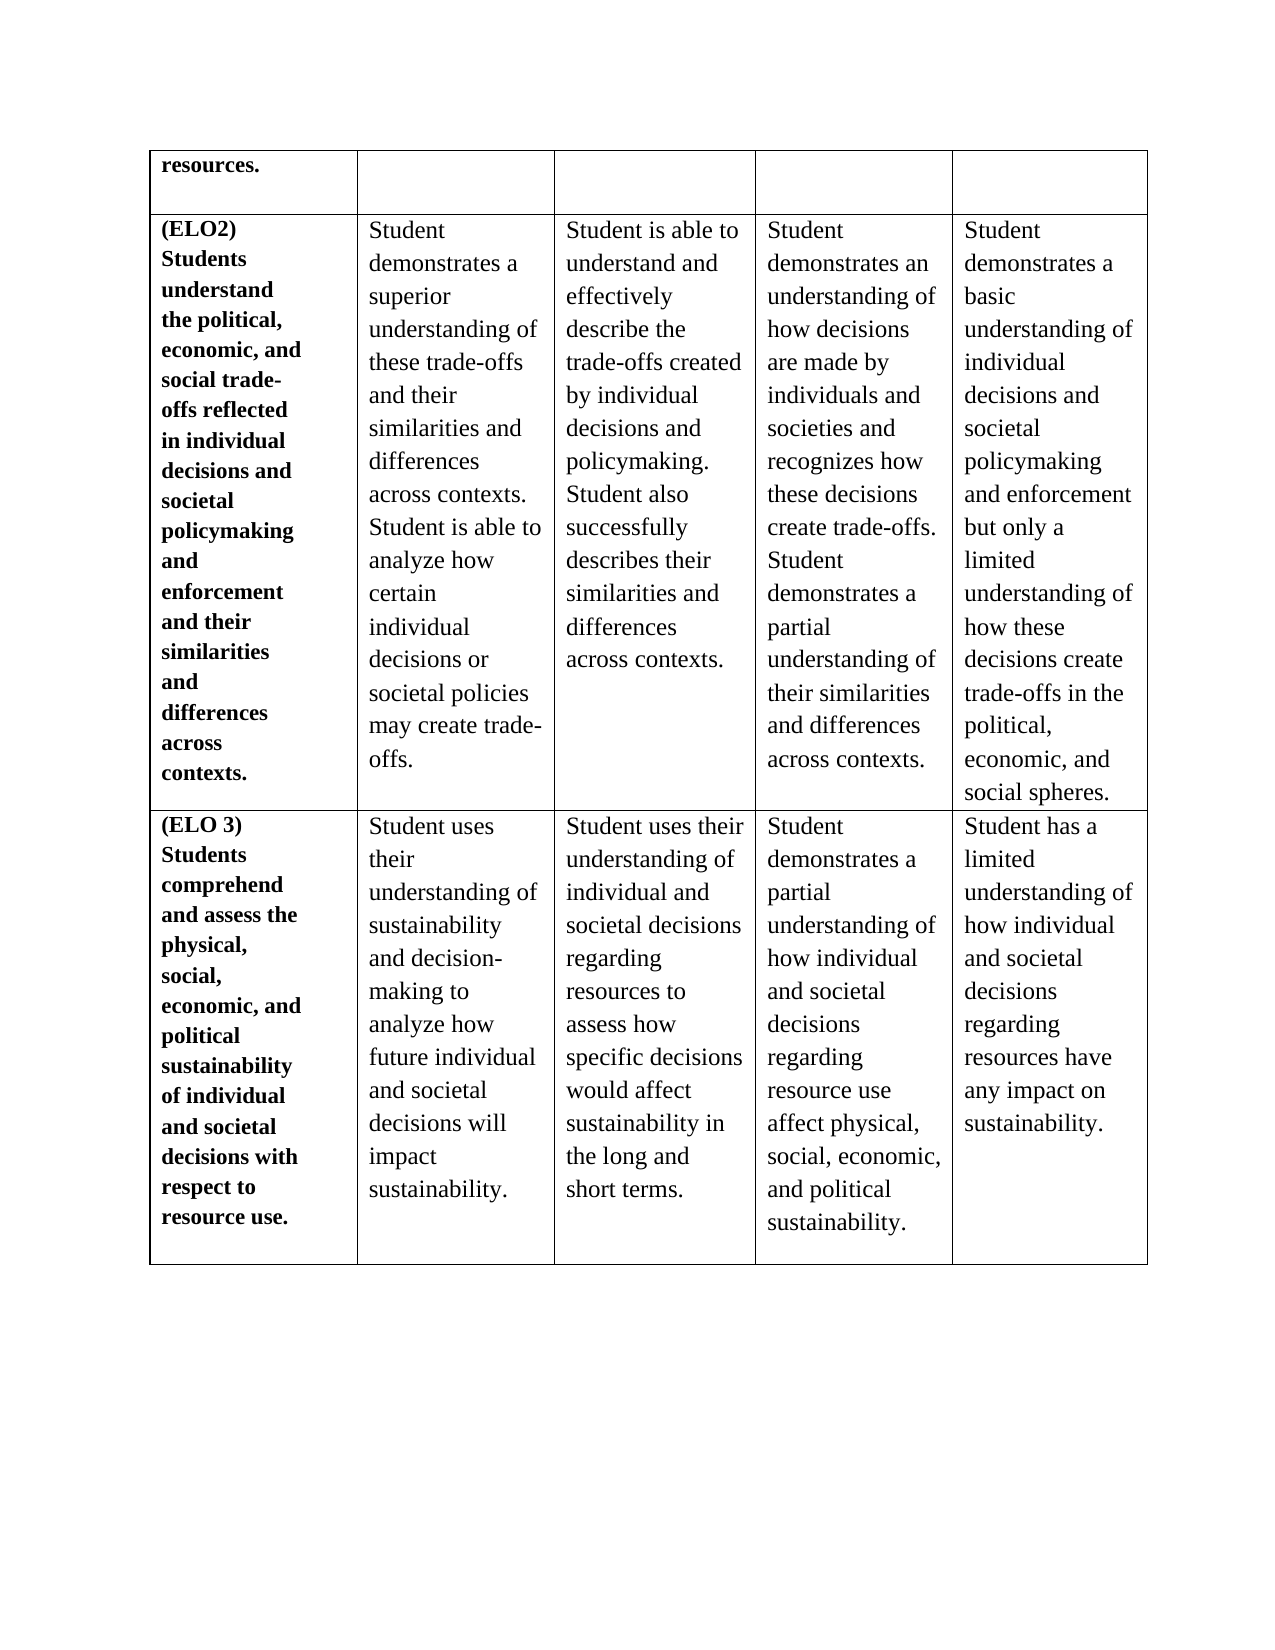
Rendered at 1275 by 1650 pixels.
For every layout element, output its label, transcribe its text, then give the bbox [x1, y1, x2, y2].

table_cell Student demonstrates an understanding of how decisions are made by individuals and societies and recognizes how these decisions create trade-offs. Student demonstrates a partial understanding of their similarities and differences across contexts. [756, 215, 952, 810]
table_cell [358, 151, 554, 214]
table_cell (ELO 3) Students comprehend and assess the physical, social, economic, and political sustainability of individual and societal decisions with respect to resource use. [151, 811, 357, 1264]
table_cell Student demonstrates a basic understanding of individual decisions and societal policymaking and enforcement but only a limited understanding of how these decisions create trade-offs in the political, economic, and social spheres. [953, 215, 1147, 810]
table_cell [555, 151, 755, 214]
table_cell Student uses their understanding of sustainability and decision-making to analyze how future individual and societal decisions will impact sustainability. [358, 811, 554, 1264]
table_cell Student has a limited understanding of how individual and societal decisions regarding resources have any impact on sustainability. [953, 811, 1147, 1264]
table_cell Student uses their understanding of individual and societal decisions regarding resources to assess how specific decisions would affect sustainability in the long and short terms. [555, 811, 755, 1264]
table_cell Student demonstrates a partial understanding of how individual and societal decisions regarding resource use affect physical, social, economic, and political sustainability. [756, 811, 952, 1264]
table_cell Student demonstrates a superior understanding of these trade-offs and their similarities and differences across contexts. Student is able to analyze how certain individual decisions or societal policies may create trade-offs. [358, 215, 554, 810]
table_cell Student is able to understand and effectively describe the trade-offs created by individual decisions and policymaking. Student also successfully describes their similarities and differences across contexts. [555, 215, 755, 810]
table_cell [953, 151, 1147, 214]
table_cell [756, 151, 952, 214]
table_cell (ELO2) Students understand the political, economic, and social trade-offs reflected in individual decisions and societal policymaking and enforcement and their similarities and differences across contexts. [151, 215, 357, 810]
